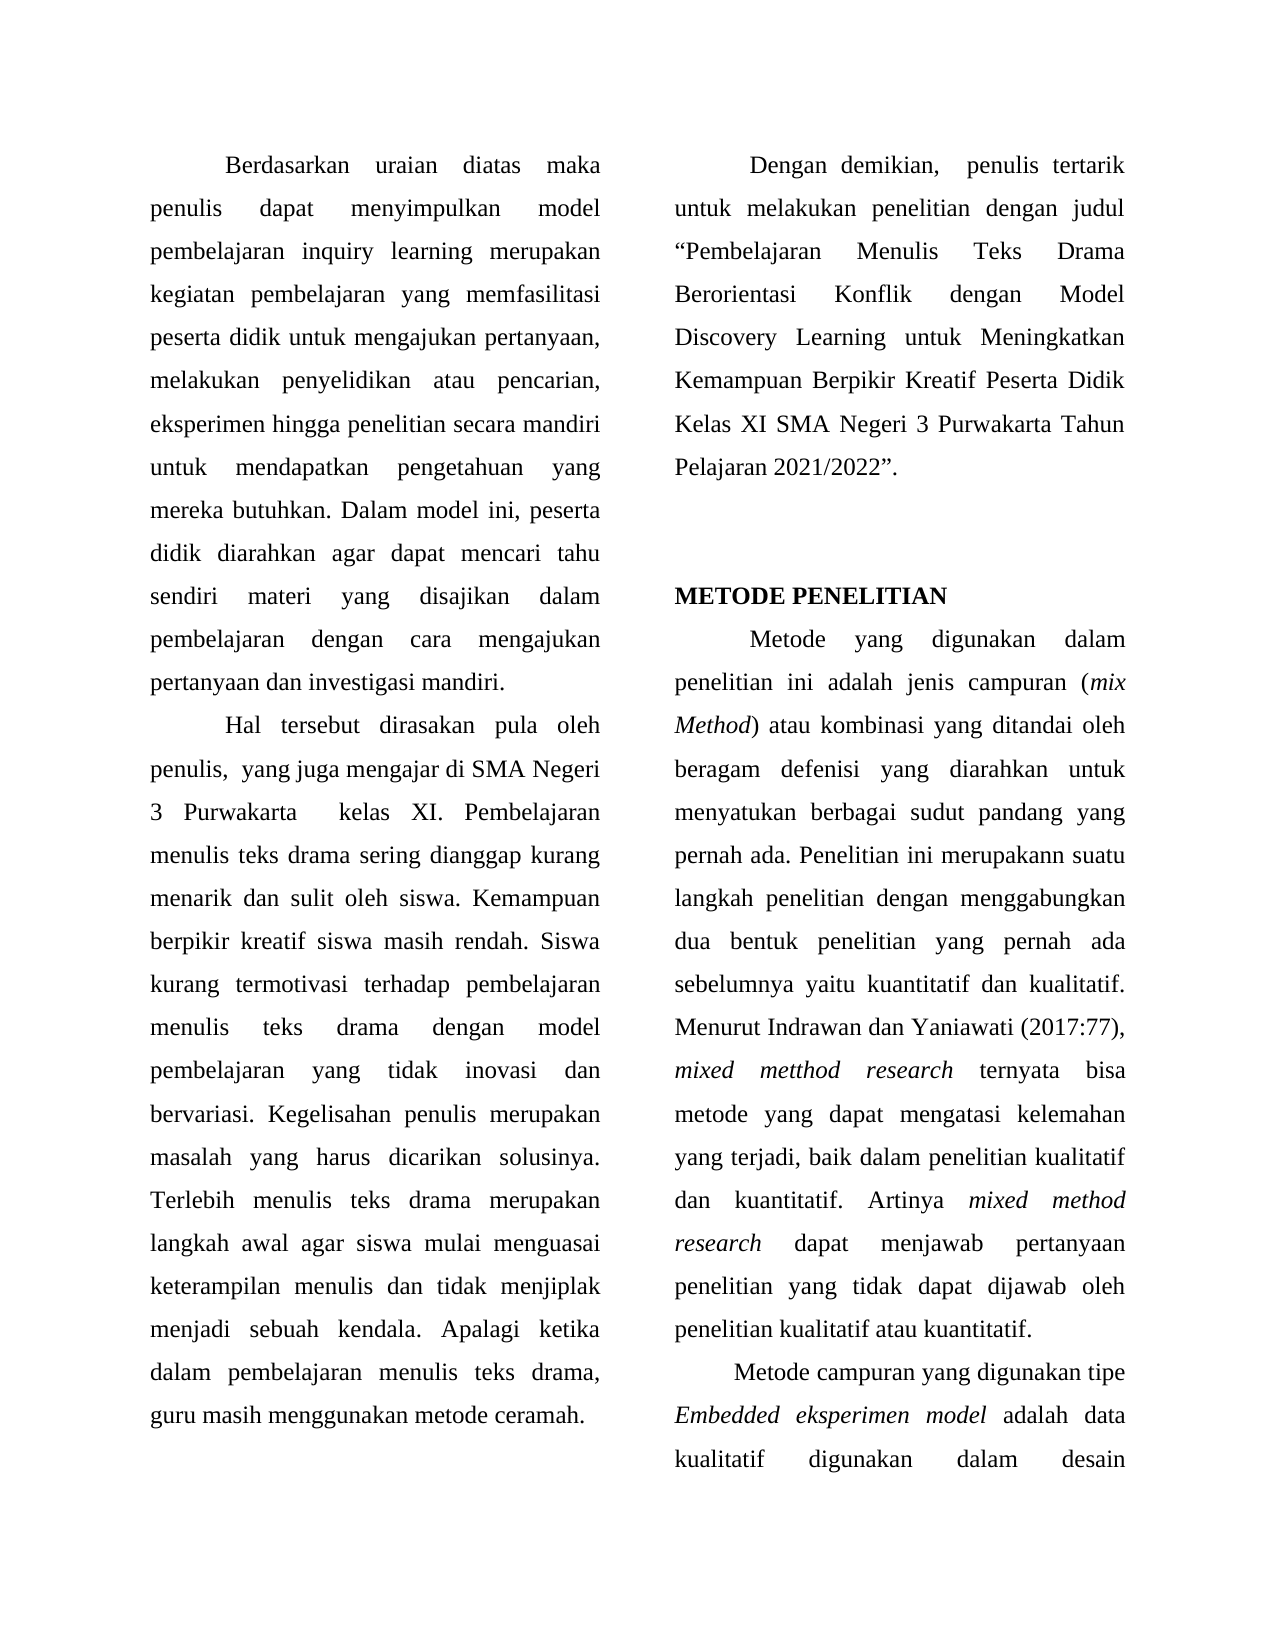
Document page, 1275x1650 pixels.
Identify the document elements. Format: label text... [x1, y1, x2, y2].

text Metode yang digunakan dalam penelitian ini adalah jenis campuran (mix Method) atau kombinasi yang ditandai oleh beragam defenisi yang diarahkan untuk menyatukan berbagai sudut pandang yang pernah ada. Penelitian ini merupakann suatu langkah penelitian dengan menggabungkan dua bentuk penelitian yang pernah ada sebelumnya yaitu kuantitatif dan kualitatif. Menurut Indrawan dan Yaniawati (2017:77), mixed metthod research ternyata bisa metode yang dapat mengatasi kelemahan yang terjadi, baik dalam penelitian kualitatif dan kuantitatif. Artinya mixed method research dapat menjawab pertanyaan penelitian yang tidak dapat dijawab oleh penelitian kualitatif atau kuantitatif. [674, 624, 1126, 1343]
text Berdasarkan uraian diatas maka penulis dapat menyimpulkan model pembelajaran inquiry learning merupakan kegiatan pembelajaran yang memfasilitasi peserta didik untuk mengajukan pertanyaan, melakukan penyelidikan atau pencarian, eksperimen hingga penelitian secara mandiri untuk mendapatkan pengetahuan yang mereka butuhkan. Dalam model ini, peserta didik diarahkan agar dapat mencari tahu sendiri materi yang disajikan dalam pembelajaran dengan cara mengajukan pertanyaan dan investigasi mandiri. [150, 150, 601, 696]
text Dengan demikian, penulis tertarik untuk melakukan penelitian dengan judul “Pembelajaran Menulis Teks Drama Berorientasi Konflik dengan Model Discovery Learning untuk Meningkatkan Kemampuan Berpikir Kreatif Peserta Didik Kelas XI SMA Negeri 3 Purwakarta Tahun Pelajaran 2021/2022”. [674, 150, 1125, 481]
text Hal tersebut dirasakan pula oleh penulis, yang juga mengajar di SMA Negeri 3 Purwakarta kelas XI. Pembelajaran menulis teks drama sering dianggap kurang menarik dan sulit oleh siswa. Kemampuan berpikir kreatif siswa masih rendah. Siswa kurang termotivasi terhadap pembelajaran menulis teks drama dengan model pembelajaran yang tidak inovasi dan bervariasi. Kegelisahan penulis merupakan masalah yang harus dicarikan solusinya. Terlebih menulis teks drama merupakan langkah awal agar siswa mulai menguasai keterampilan menulis dan tidak menjiplak menjadi sebuah kendala. Apalagi ketika dalam pembelajaran menulis teks drama, guru masih menggunakan metode ceramah. [150, 711, 601, 1429]
subtitle METODE PENELITIAN [674, 581, 1125, 610]
